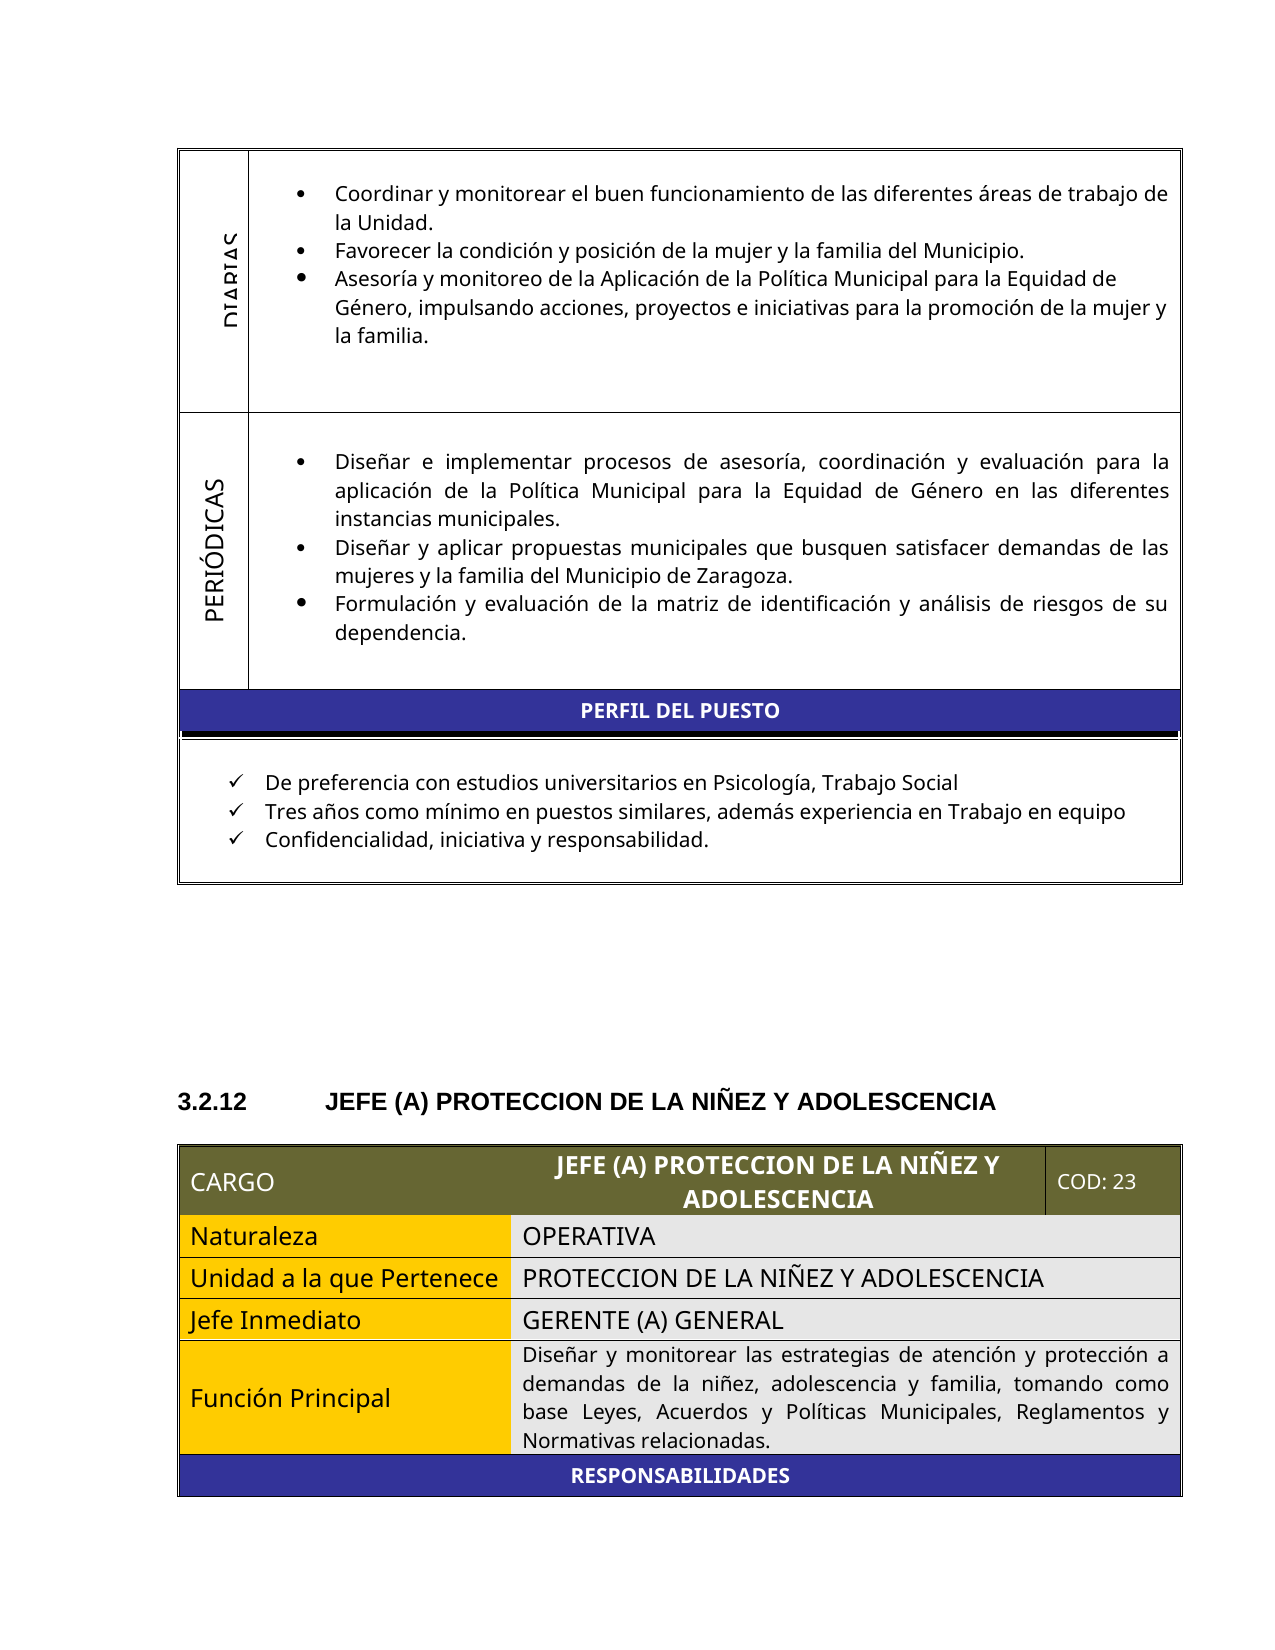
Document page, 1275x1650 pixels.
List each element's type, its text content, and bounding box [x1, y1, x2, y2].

table_cell Coordinar y monitorear el buen funcionamiento de las diferentes áreas de trabajo de la Unidad. Favorecer la condición y posición de la mujer y la familia del Municipio. Asesoría y monitoreo de la Aplicación de la Política Municipal para la Equidad de Género, impulsando acciones, proyectos e iniciativas para la promoción de la mujer y la familia. [249, 151, 1180, 412]
table_cell PERFIL DEL PUESTO [180, 690, 1180, 731]
table_cell Función Principal [180, 1341, 511, 1454]
table_cell GERENTE (A) GENERAL [511, 1299, 1180, 1339]
table_cell PERIÓDICAS [180, 413, 248, 689]
table_cell RESPONSABILIDADES [180, 1455, 1180, 1496]
table_header CARGO [180, 1147, 511, 1215]
table_cell Naturaleza [180, 1215, 511, 1257]
table_cell PROTECCION DE LA NIÑEZ Y ADOLESCENCIA [511, 1258, 1180, 1298]
table_header JEFE (A) PROTECCION DE LA NIÑEZ Y ADOLESCENCIA [511, 1147, 1045, 1215]
table_cell Jefe Inmediato [180, 1299, 511, 1339]
table_cell OPERATIVA [511, 1215, 1180, 1257]
table_header COD: 23 [1046, 1147, 1180, 1215]
table_cell Diseñar e implementar procesos de asesoría, coordinación y evaluación para la aplicación de la Política Municipal para la Equidad de Género en las diferentes instancias municipales. Diseñar y aplicar propuestas municipales que busquen satisfacer demandas de las mujeres y la familia del Municipio de Zaragoza. Formulación y evaluación de la matriz de identificación y análisis de riesgos de su dependencia. [249, 413, 1180, 689]
table_cell DIARIAS [180, 151, 248, 412]
subtitle 3.2.12 JEFE (A) PROTECCION DE LA NIÑEZ Y ADOLESCENCIA [177, 1087, 1098, 1115]
table_cell Unidad a la que Pertenece [180, 1258, 511, 1298]
table_cell Diseñar y monitorear las estrategias de atención y protección a demandas de la niñez, adolescencia y familia, tomando como base Leyes, Acuerdos y Políticas Municipales, Reglamentos y Normativas relacionadas. [511, 1341, 1180, 1454]
table_cell De preferencia con estudios universitarios en Psicología, Trabajo Social Tres años como mínimo en puestos similares, además experiencia en Trabajo en equipo Confidencialidad, iniciativa y responsabilidad. [179, 731, 1181, 882]
